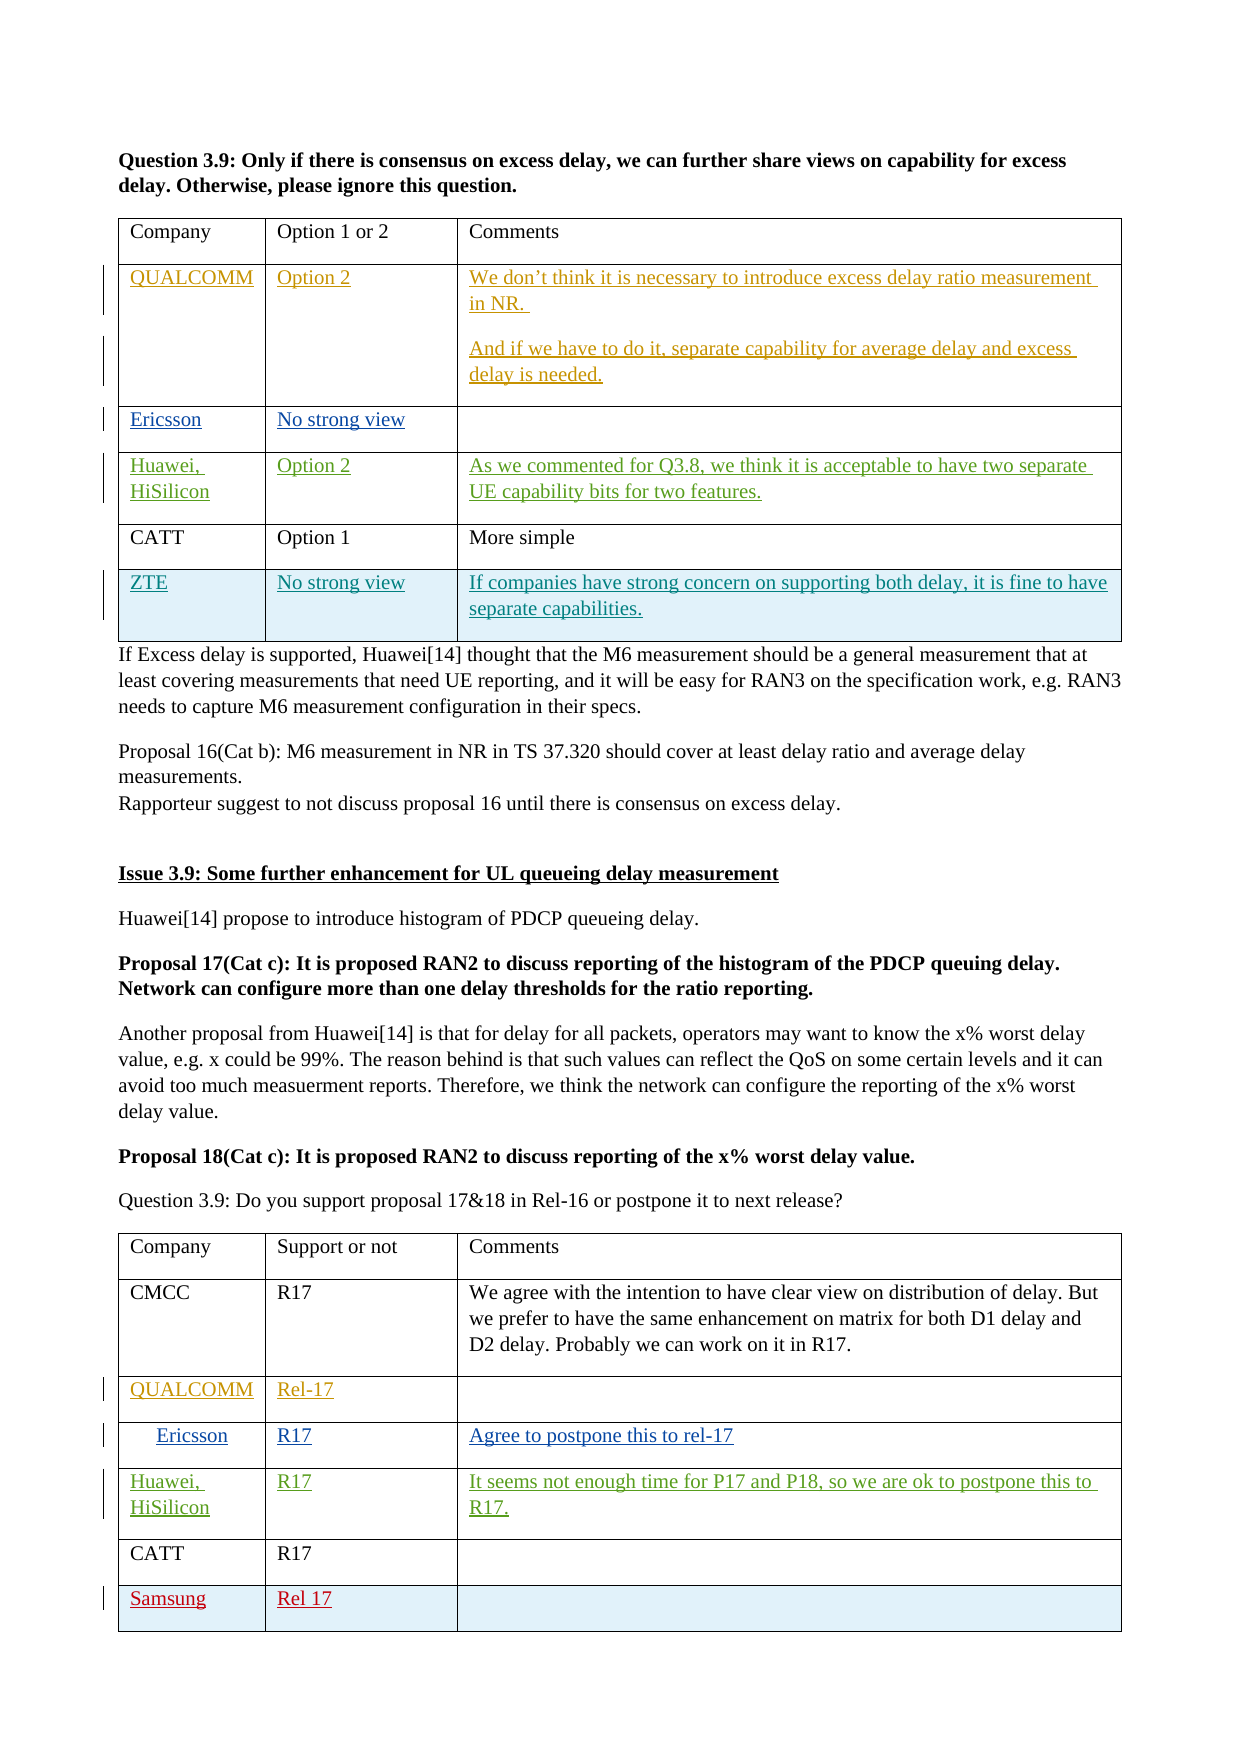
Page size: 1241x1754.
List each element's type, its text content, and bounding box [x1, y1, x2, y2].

table_cell [266, 1469, 457, 1539]
table_header Option 1 or 2 [266, 219, 457, 264]
text Rapporteur suggest to not discuss proposal 16 until there is consensus on excess delay. [118, 790, 1122, 814]
table_cell [119, 1423, 265, 1468]
table_cell [119, 453, 265, 523]
table_cell [458, 407, 1121, 452]
table_cell [266, 407, 457, 452]
table_cell [119, 1377, 265, 1422]
table_cell CMCC [119, 1280, 265, 1376]
text Question 3.9: Do you support proposal 17&18 in Rel-16 or postpone it to next release? [118, 1188, 1122, 1212]
table_cell [458, 265, 1121, 406]
text Question 3.9: Only if there is consensus on excess delay, we can further share views on capability for excess delay. Otherwise, please ignore this question. [118, 147, 1122, 197]
table_header Company [119, 219, 265, 264]
table_cell Option 1 [266, 525, 457, 569]
table_cell [266, 453, 457, 523]
table_header Comments [458, 219, 1121, 264]
table_header Comments [458, 1234, 1121, 1279]
text Proposal 18(Cat c): It is proposed RAN2 to discuss reporting of the x% worst delay value. [118, 1143, 1122, 1168]
table_cell [458, 1469, 1121, 1539]
table_cell We agree with the intention to have clear view on distribution of delay. But we prefer to have the same enhancement on matrix for both D1 delay and D2 delay. Probably we can work on it in R17. [458, 1280, 1121, 1376]
table_cell CATT [119, 525, 265, 569]
table_cell [458, 1377, 1121, 1422]
text Proposal 16(Cat b): M6 measurement in NR in TS 37.320 should cover at least delay ratio and average delay measurements. [118, 738, 1122, 788]
text Another proposal from Huawei[14] is that for delay for all packets, operators may want to know the x% worst delay value, e.g. x could be 99%. The reason behind is that such values can reflect the QoS on some certain levels and it can avoid too much measuerment reports. Therefore, we think the network can configure the reporting of the x% worst delay value. [118, 1021, 1122, 1123]
text Huawei[14] propose to introduce histogram of PDCP queueing delay. [118, 906, 1122, 930]
table_header Company [119, 1234, 265, 1279]
table_cell [458, 1540, 1121, 1585]
table_cell [266, 1377, 457, 1422]
table_cell [266, 1423, 457, 1468]
table_cell [119, 265, 265, 406]
table_cell [266, 265, 457, 406]
table_cell R17 [266, 1540, 457, 1585]
table_cell CATT [119, 1540, 265, 1585]
table_cell [458, 1423, 1121, 1468]
table_cell More simple [458, 525, 1121, 569]
subtitle Issue 3.9: Some further enhancement for UL queueing delay measurement [118, 861, 1122, 885]
table_cell [119, 1469, 265, 1539]
table_cell [458, 453, 1121, 523]
text If Excess delay is supported, Huawei[14] thought that the M6 measurement should be a general measurement that at least covering measurements that need UE reporting, and it will be easy for RAN3 on the specification work, e.g. RAN3 needs to capture M6 measurement configuration in their specs. [118, 642, 1122, 718]
table_cell R17 [266, 1280, 457, 1376]
table_header Support or not [266, 1234, 457, 1279]
table_cell [119, 407, 265, 452]
text Proposal 17(Cat c): It is proposed RAN2 to discuss reporting of the histogram of the PDCP queuing delay. Network can configure more than one delay thresholds for the ratio reporting. [118, 950, 1122, 1000]
